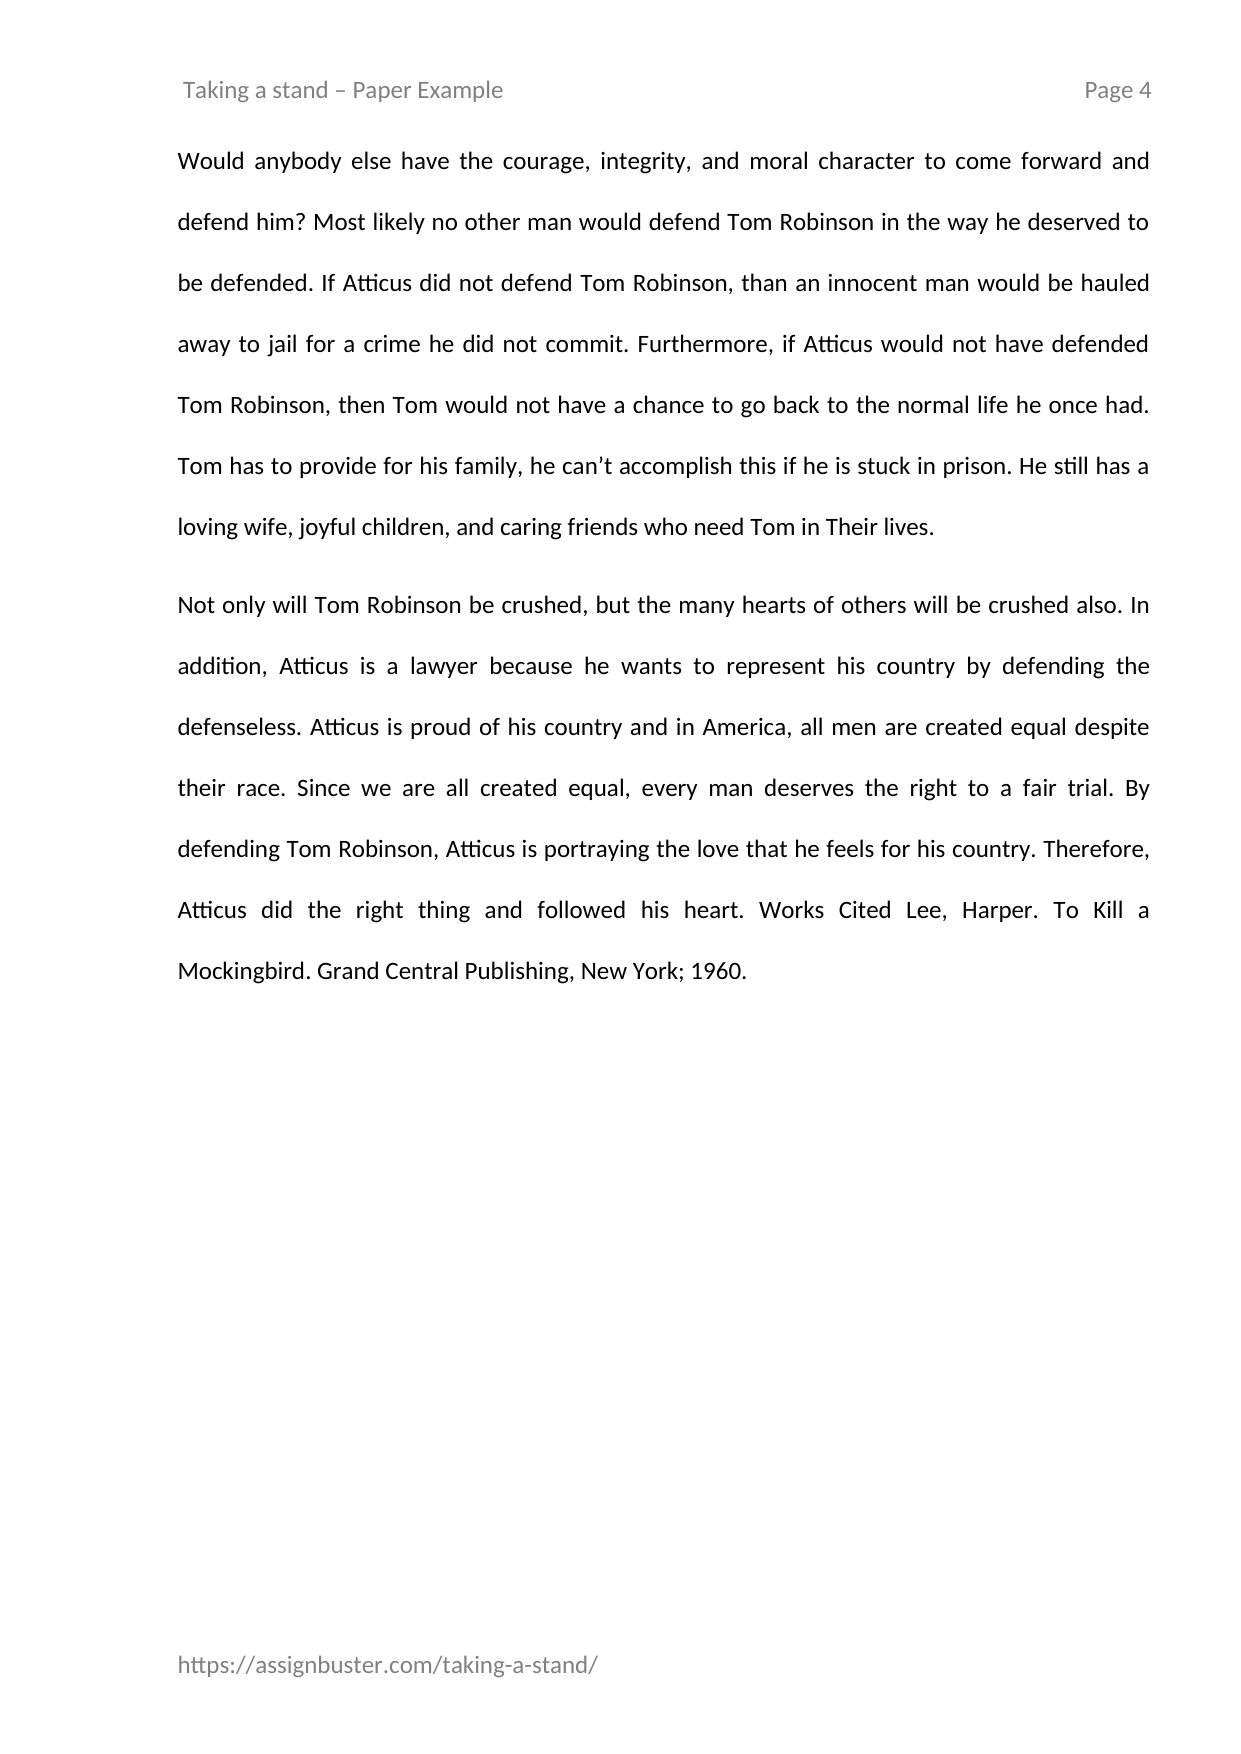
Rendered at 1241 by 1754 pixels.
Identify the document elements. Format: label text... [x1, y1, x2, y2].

text Not only will Tom Robinson be crushed, but the many hearts of others will be crushed also. In addition, Atticus is a lawyer because he wants to represent his country by defending the defenseless. Atticus is proud of his country and in America, all men are created equal despite their race. Since we are all created equal, every man deserves the right to a fair trial. By defending Tom Robinson, Atticus is portraying the love that he feels for his country. Therefore, Atticus did the right thing and followed his heart. Works Cited Lee, Harper. To Kill a Mockingbird. Grand Central Publishing, New York; 1960. [177, 589, 1152, 986]
text Would anybody else have the courage, integrity, and moral character to come forward and defend him? Most likely no other man would defend Tom Robinson in the way he deserved to be defended. If Atticus did not defend Tom Robinson, than an innocent man would be hauled away to jail for a crime he did not commit. Furthermore, if Atticus would not have defended Tom Robinson, then Tom would not have a chance to go back to the normal life he once had. Tom has to provide for his family, he can’t accomplish this if he is stuck in prison. He still has a loving wife, joyful children, and caring friends who need Tom in Their lives. [177, 145, 1152, 542]
